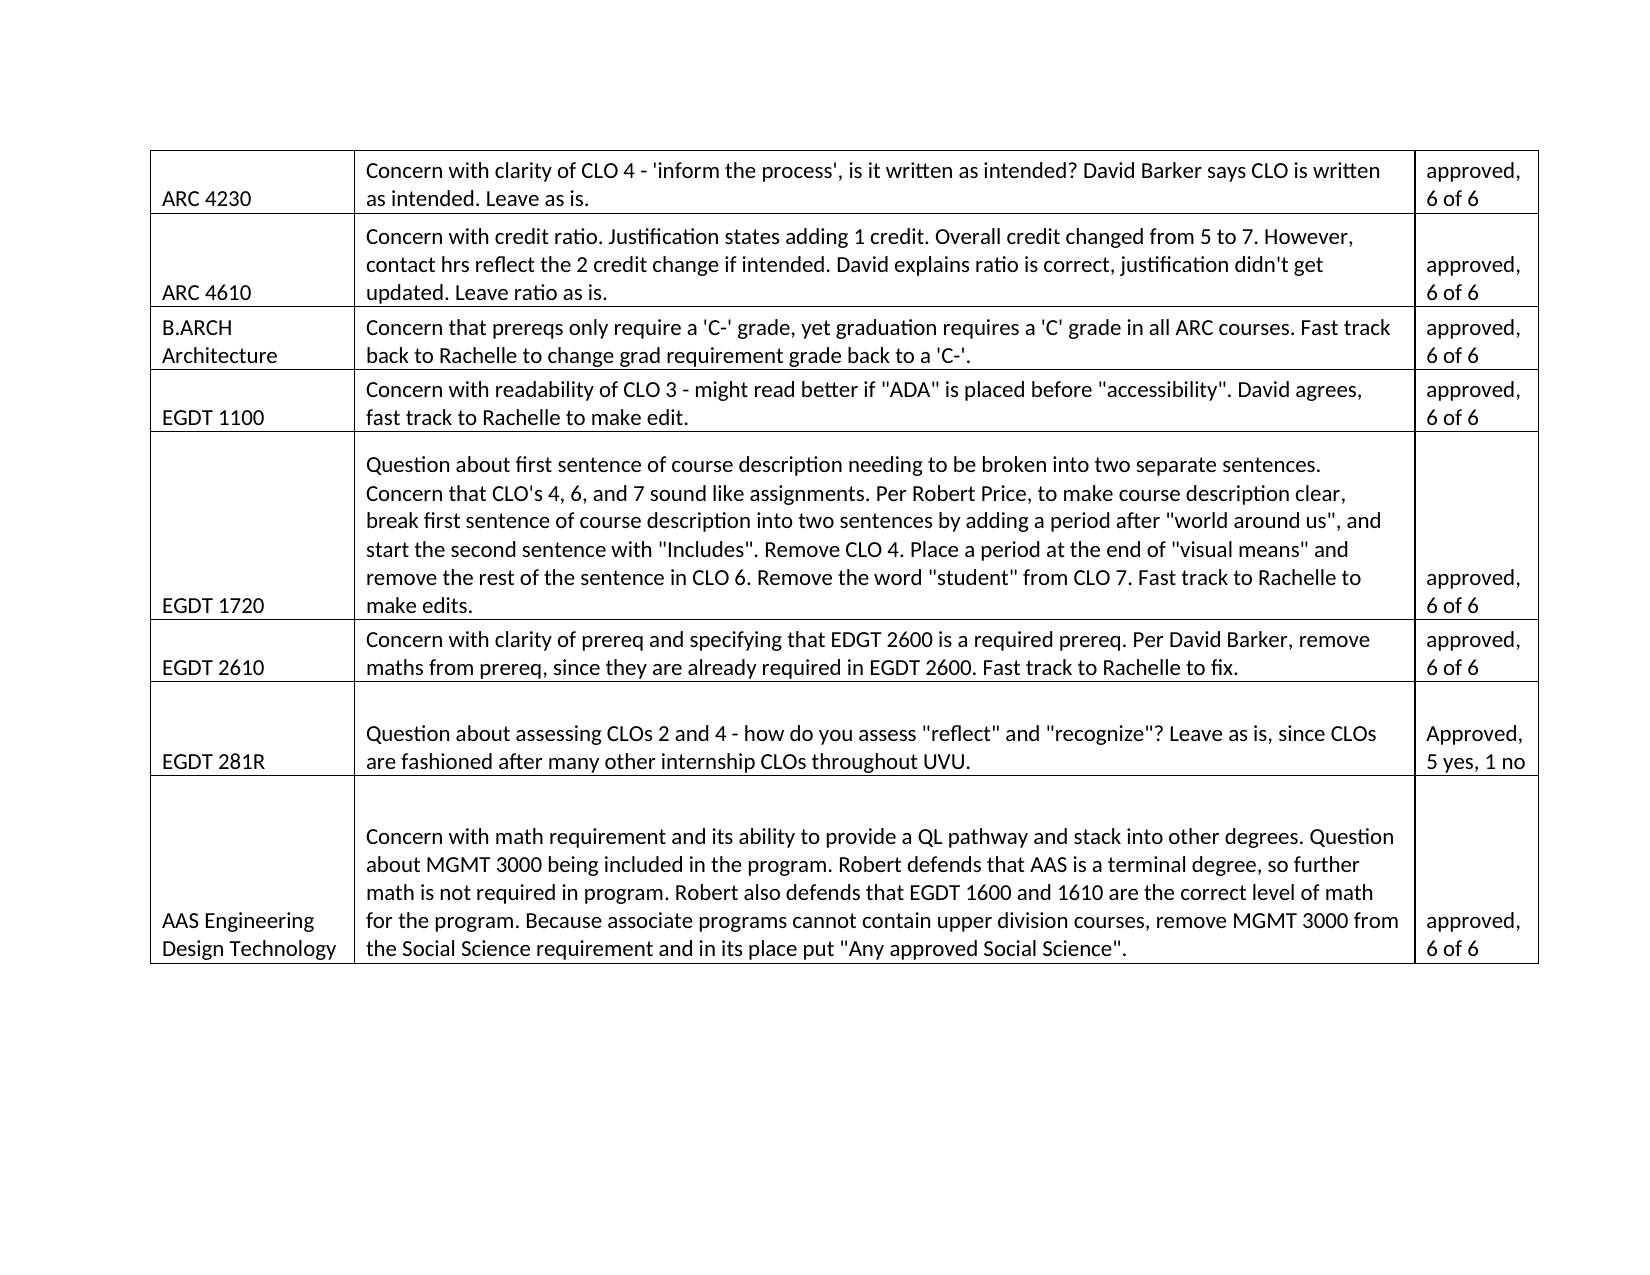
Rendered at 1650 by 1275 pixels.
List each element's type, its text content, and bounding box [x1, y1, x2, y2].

table_cell approved, 6 of 6 [1416, 776, 1538, 962]
table_cell B.ARCH Architecture [151, 307, 354, 369]
table_cell approved, 6 of 6 [1416, 432, 1538, 619]
table_cell Question about first sentence of course description needing to be broken into two separate sentences. Concern that CLO's 4, 6, and 7 sound like assignments. Per Robert Price, to make course description clear, break first sentence of course description into two sentences by adding a period after "world around us", and start the second sentence with "Includes". Remove CLO 4. Place a period at the end of "visual means" and remove the rest of the sentence in CLO 6. Remove the word "student" from CLO 7. Fast track to Rachelle to make edits. [355, 432, 1414, 619]
table_cell Concern with clarity of prereq and specifying that EDGT 2600 is a required prereq. Per David Barker, remove maths from prereq, since they are already required in EGDT 2600. Fast track to Rachelle to fix. [355, 620, 1414, 681]
table_cell EGDT 2610 [151, 620, 354, 681]
table_cell Approved, 5 yes, 1 no [1416, 682, 1538, 775]
table_cell approved, 6 of 6 [1416, 307, 1538, 369]
table_cell Concern that prereqs only require a 'C-' grade, yet graduation requires a 'C' grade in all ARC courses. Fast track back to Rachelle to change grad requirement grade back to a 'C-'. [355, 307, 1414, 369]
table_cell ARC 4230 [151, 151, 354, 212]
table_cell approved, 6 of 6 [1416, 370, 1538, 431]
table_cell Concern with clarity of CLO 4 - 'inform the process', is it written as intended? David Barker says CLO is written as intended. Leave as is. [355, 151, 1414, 212]
table_cell ARC 4610 [151, 214, 354, 306]
table_cell Concern with readability of CLO 3 - might read better if "ADA" is placed before "accessibility". David agrees, fast track to Rachelle to make edit. [355, 370, 1414, 431]
table_cell Question about assessing CLOs 2 and 4 - how do you assess "reflect" and "recognize"? Leave as is, since CLOs are fashioned after many other internship CLOs throughout UVU. [355, 682, 1414, 775]
table_cell EGDT 281R [151, 682, 354, 775]
table_cell approved, 6 of 6 [1416, 151, 1538, 212]
table_cell approved, 6 of 6 [1416, 214, 1538, 306]
table_cell EGDT 1100 [151, 370, 354, 431]
table_cell AAS Engineering Design Technology [151, 776, 354, 962]
table_cell EGDT 1720 [151, 432, 354, 619]
table_cell Concern with math requirement and its ability to provide a QL pathway and stack into other degrees. Question about MGMT 3000 being included in the program. Robert defends that AAS is a terminal degree, so further math is not required in program. Robert also defends that EGDT 1600 and 1610 are the correct level of math for the program. Because associate programs cannot contain upper division courses, remove MGMT 3000 from the Social Science requirement and in its place put "Any approved Social Science". [355, 776, 1414, 962]
table_cell Concern with credit ratio. Justification states adding 1 credit. Overall credit changed from 5 to 7. However, contact hrs reflect the 2 credit change if intended. David explains ratio is correct, justification didn't get updated. Leave ratio as is. [355, 214, 1414, 306]
table_cell approved, 6 of 6 [1416, 620, 1538, 681]
